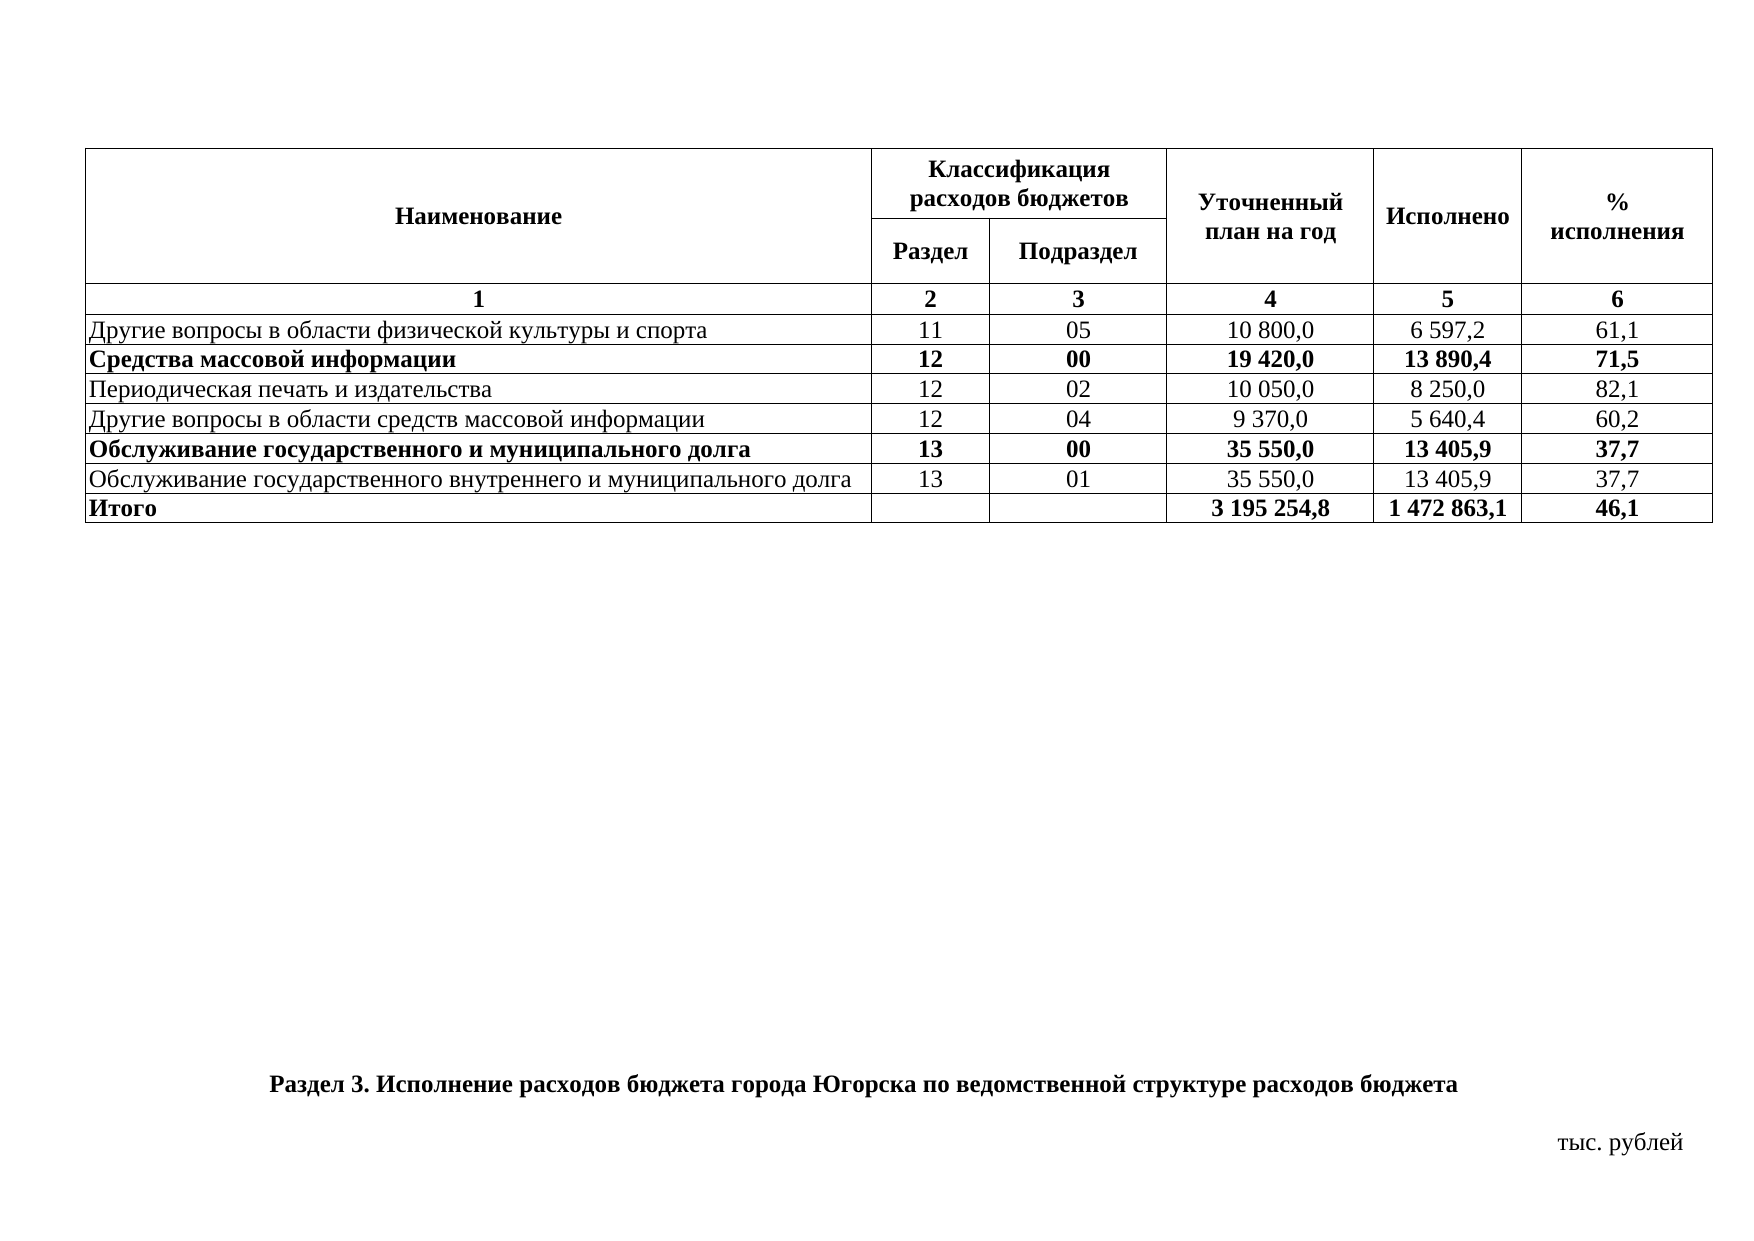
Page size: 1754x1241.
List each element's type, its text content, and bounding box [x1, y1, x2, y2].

table_cell 13 [872, 434, 989, 463]
table_cell 6 597,2 [1374, 315, 1521, 343]
table_header Наименование [86, 149, 871, 283]
table_cell 04 [990, 404, 1166, 433]
table_cell [990, 494, 1166, 522]
table_cell Средства массовой информации [86, 345, 871, 373]
table_cell 8 250,0 [1374, 374, 1521, 403]
table_header Исполнено [1374, 149, 1521, 283]
table_cell Подраздел [990, 219, 1166, 283]
table_cell 82,1 [1522, 374, 1712, 403]
table_cell 9 370,0 [1167, 404, 1373, 433]
table_cell 2 [872, 284, 989, 314]
table_cell 60,2 [1522, 404, 1712, 433]
table_cell 10 800,0 [1167, 315, 1373, 343]
table_cell Раздел [872, 219, 989, 283]
table_cell 10 050,0 [1167, 374, 1373, 403]
table_cell 00 [990, 345, 1166, 373]
table_cell 12 [872, 404, 989, 433]
table_cell 1 472 863,1 [1374, 494, 1521, 522]
table_cell 6 [1522, 284, 1712, 314]
table_cell 37,7 [1522, 464, 1712, 492]
table_cell Обслуживание государственного и муниципального долга [86, 434, 871, 463]
table_header Уточненный план на год [1167, 149, 1373, 283]
table_cell 13 405,9 [1374, 434, 1521, 463]
table_cell Обслуживание государственного внутреннего и муниципального долга [86, 464, 871, 492]
table_cell 05 [990, 315, 1166, 343]
table_cell 12 [872, 345, 989, 373]
table_cell 35 550,0 [1167, 464, 1373, 492]
text тыс. рублей [89, 1127, 1683, 1156]
table_cell 46,1 [1522, 494, 1712, 522]
table_cell 19 420,0 [1167, 345, 1373, 373]
table_cell Периодическая печать и издательства [86, 374, 871, 403]
table_cell 4 [1167, 284, 1373, 314]
table_cell 13 405,9 [1374, 464, 1521, 492]
table_cell 71,5 [1522, 345, 1712, 373]
table_cell Итого [86, 494, 871, 522]
table_cell 37,7 [1522, 434, 1712, 463]
table_cell 61,1 [1522, 315, 1712, 343]
table_cell 5 640,4 [1374, 404, 1521, 433]
table_header % исполнения [1522, 149, 1712, 283]
table_cell 3 [990, 284, 1166, 314]
table_cell 02 [990, 374, 1166, 403]
table_header Классификация расходов бюджетов [872, 149, 1166, 217]
table_cell [872, 494, 989, 522]
text Раздел 3. Исполнение расходов бюджета города Югорска по ведомственной структуре расходов бюджета [44, 1069, 1683, 1098]
table_cell 00 [990, 434, 1166, 463]
table_cell Другие вопросы в области физической культуры и спорта [86, 315, 871, 343]
table_cell 3 195 254,8 [1167, 494, 1373, 522]
table_cell 01 [990, 464, 1166, 492]
table_cell 11 [872, 315, 989, 343]
table_cell 13 890,4 [1374, 345, 1521, 373]
table_cell 5 [1374, 284, 1521, 314]
table_cell 35 550,0 [1167, 434, 1373, 463]
table_cell 1 [86, 284, 871, 314]
table_cell 12 [872, 374, 989, 403]
table_cell 13 [872, 464, 989, 492]
table_cell Другие вопросы в области средств массовой информации [86, 404, 871, 433]
